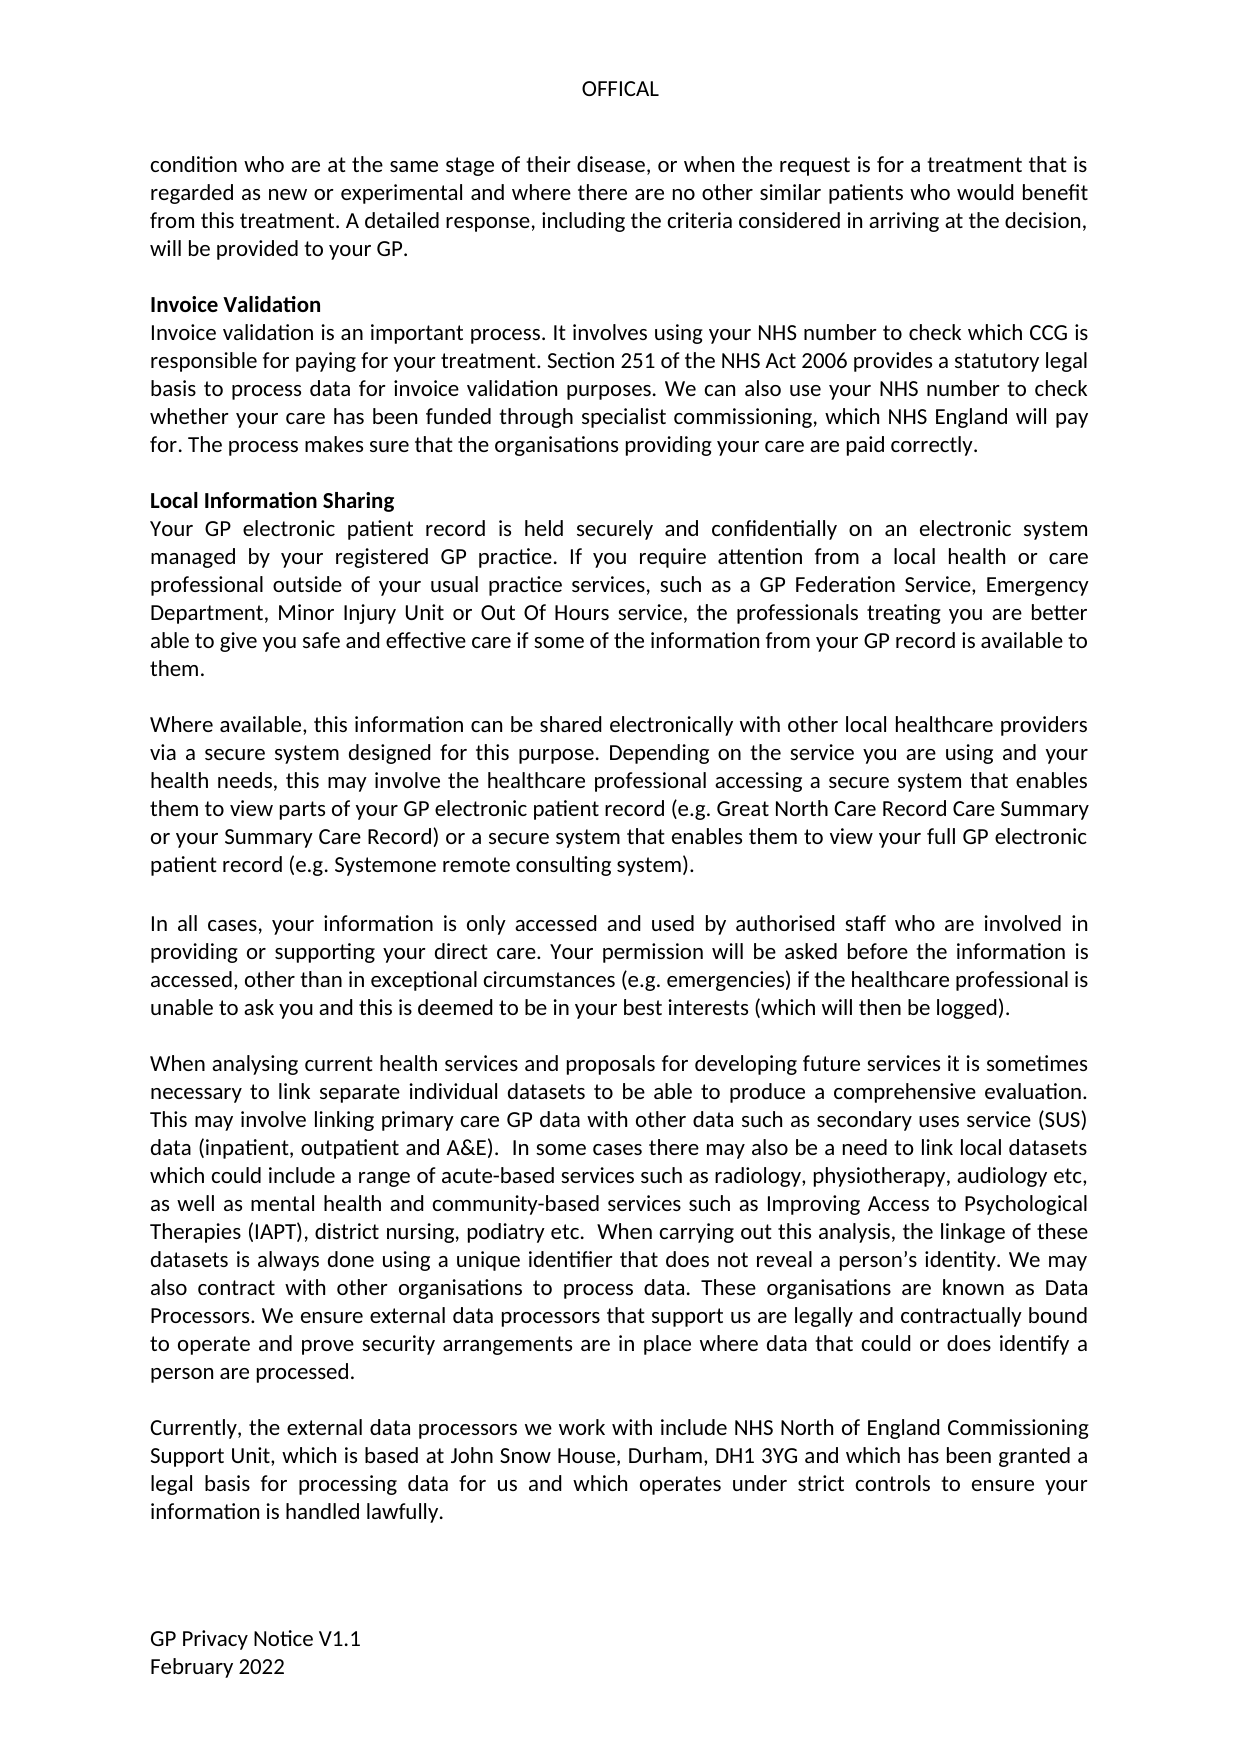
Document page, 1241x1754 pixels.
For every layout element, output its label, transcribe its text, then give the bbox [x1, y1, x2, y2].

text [150, 150, 1090, 262]
text Where available, this information can be shared electronically with other local healthcare providers via a secure system designed for this purpose. Depending on the service you are using and your health needs, this may involve the healthcare professional accessing a secure system that enables them to view parts of your GP electronic patient record (e.g. Great North Care Record Care Summary or your Summary Care Record) or a secure system that enables them to view your full GP electronic patient record (e.g. Systemone remote consulting system). [150, 710, 1090, 878]
text In all cases, your information is only accessed and used by authorised staff who are involved in providing or supporting your direct care. Your permission will be asked before the information is accessed, other than in exceptional circumstances (e.g. emergencies) if the healthcare professional is unable to ask you and this is deemed to be in your best interests (which will then be logged). [150, 909, 1090, 1021]
text Your GP electronic patient record is held securely and confidentially on an electronic system managed by your registered GP practice. If you require attention from a local health or care professional outside of your usual practice services, such as a GP Federation Service, Emergency Department, Minor Injury Unit or Out Of Hours service, the professionals treating you are better able to give you safe and effective care if some of the information from your GP record is available to them. [150, 514, 1090, 682]
text Currently, the external data processors we work with include NHS North of England Commissioning Support Unit, which is based at John Snow House, Durham, DH1 3YG and which has been granted a legal basis for processing data for us and which operates under strict controls to ensure your information is handled lawfully. [150, 1413, 1090, 1526]
text Local Information Sharing [150, 486, 1090, 514]
text Invoice validation is an important process. It involves using your NHS number to check which CCG is responsible for paying for your treatment. Section 251 of the NHS Act 2006 provides a statutory legal basis to process data for invoice validation purposes. We can also use your NHS number to check whether your care has been funded through specialist commissioning, which NHS England will pay for. The process makes sure that the organisations providing your care are paid correctly. [150, 318, 1090, 458]
text Invoice Validation [150, 290, 1090, 318]
text When analysing current health services and proposals for developing future services it is sometimes necessary to link separate individual datasets to be able to produce a comprehensive evaluation. This may involve linking primary care GP data with other data such as secondary uses service (SUS) data (inpatient, outpatient and A&E). In some cases there may also be a need to link local datasets which could include a range of acute-based services such as radiology, physiotherapy, audiology etc, as well as mental health and community-based services such as Improving Access to Psychological Therapies (IAPT), district nursing, podiatry etc. When carrying out this analysis, the linkage of these datasets is always done using a unique identifier that does not reveal a person’s identity. We may also contract with other organisations to process data. These organisations are known as Data Processors. We ensure external data processors that support us are legally and contractually bound to operate and prove security arrangements are in place where data that could or does identify a person are processed. [150, 1049, 1090, 1385]
